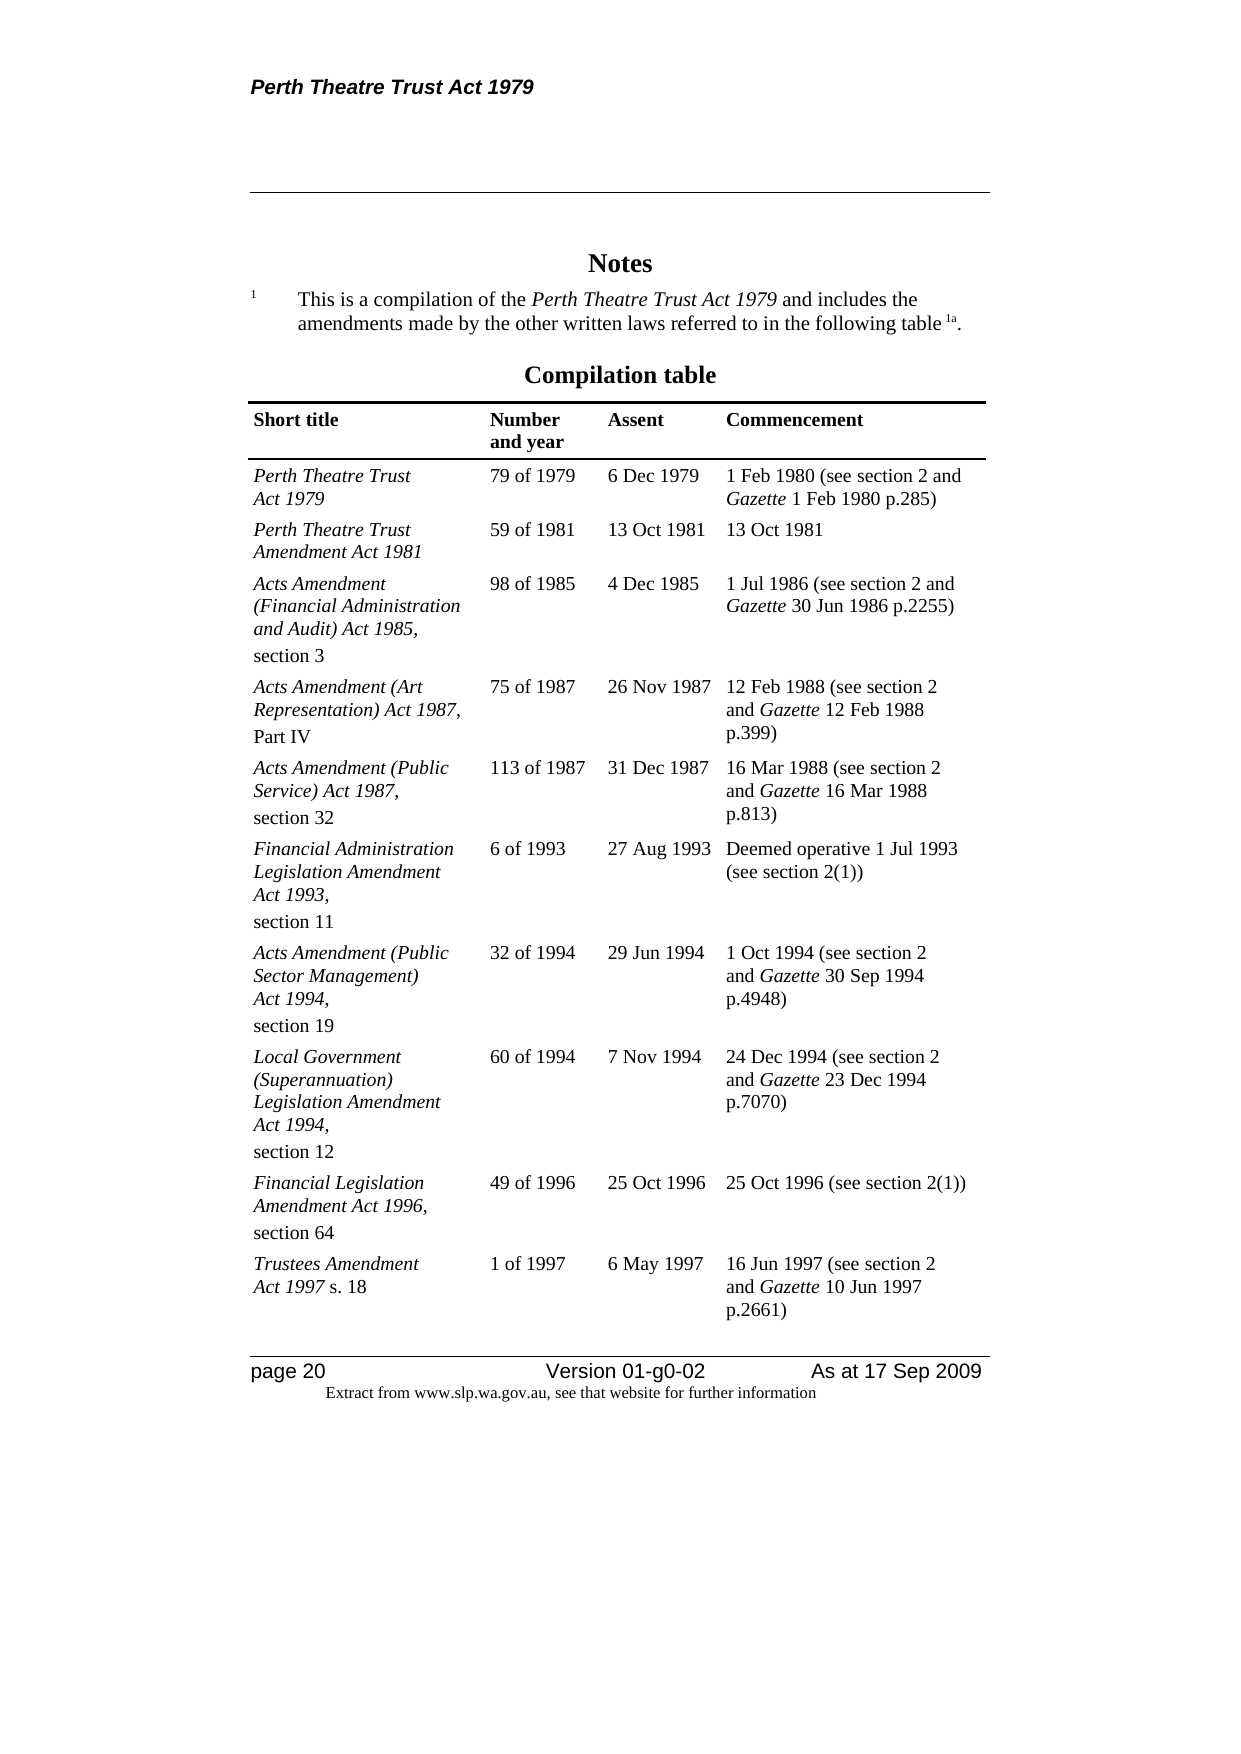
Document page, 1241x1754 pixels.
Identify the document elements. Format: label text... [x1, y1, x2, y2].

table_cell Financial Legislation Amendment Act 1996, section 64 [248, 1167, 484, 1248]
table_cell 60 of 1994 [484, 1041, 602, 1167]
table_header Number and year [484, 404, 602, 457]
table_cell 6 of 1993 [484, 833, 602, 937]
table_cell 29 Jun 1994 [602, 937, 720, 1041]
table_cell Perth Theatre Trust Act 1979 [248, 460, 484, 513]
table_cell 113 of 1987 [484, 752, 602, 833]
table_cell Perth Theatre Trust Amendment Act 1981 [248, 514, 484, 567]
table_cell Acts Amendment (Public Sector Management) Act 1994, section 19 [248, 937, 484, 1041]
table_cell 6 May 1997 [602, 1248, 720, 1325]
subtitle Compilation table [250, 360, 990, 389]
table_cell 13 Oct 1981 [602, 514, 720, 567]
table_cell 98 of 1985 [484, 568, 602, 671]
table_cell 4 Dec 1985 [602, 568, 720, 671]
table_cell 16 Mar 1988 (see section 2 and Gazette 16 Mar 1988 p.813) [720, 752, 986, 833]
table_cell 16 Jun 1997 (see section 2 and Gazette 10 Jun 1997 p.2661) [720, 1248, 986, 1325]
text 1 This is a compilation of the Perth Theatre Trust Act 1979 and includes the amendments made by the other written laws referred to in the following table 1a. [250, 287, 990, 335]
table_cell Financial Administration Legislation Amendment Act 1993, section 11 [248, 833, 484, 937]
table_cell 26 Nov 1987 [602, 671, 720, 752]
table_cell 12 Feb 1988 (see section 2 and Gazette 12 Feb 1988 p.399) [720, 671, 986, 752]
subtitle Notes [250, 247, 990, 279]
table_cell Acts Amendment (Public Service) Act 1987, section 32 [248, 752, 484, 833]
table_cell 1 Feb 1980 (see section 2 and Gazette 1 Feb 1980 p.285) [720, 460, 986, 513]
table_header Assent [602, 404, 720, 457]
table_cell 6 Dec 1979 [602, 460, 720, 513]
table_cell 79 of 1979 [484, 460, 602, 513]
table_cell 25 Oct 1996 (see section 2(1)) [720, 1167, 986, 1248]
table_cell 32 of 1994 [484, 937, 602, 1041]
table_cell 49 of 1996 [484, 1167, 602, 1248]
table_cell Acts Amendment (Financial Administration and Audit) Act 1985, section 3 [248, 568, 484, 671]
table_cell 31 Dec 1987 [602, 752, 720, 833]
table_cell Acts Amendment (Art Representation) Act 1987, Part IV [248, 671, 484, 752]
table_header Short title [248, 404, 484, 457]
table_cell 1 Oct 1994 (see section 2 and Gazette 30 Sep 1994 p.4948) [720, 937, 986, 1041]
table_cell 25 Oct 1996 [602, 1167, 720, 1248]
table_cell 27 Aug 1993 [602, 833, 720, 937]
table_cell Local Government (Superannuation) Legislation Amendment Act 1994, section 12 [248, 1041, 484, 1167]
table_cell Deemed operative 1 Jul 1993 (see section 2(1)) [720, 833, 986, 937]
table_cell 13 Oct 1981 [720, 514, 986, 567]
table_cell 1 of 1997 [484, 1248, 602, 1325]
table_cell 1 Jul 1986 (see section 2 and Gazette 30 Jun 1986 p.2255) [720, 568, 986, 671]
table_cell 24 Dec 1994 (see section 2 and Gazette 23 Dec 1994 p.7070) [720, 1041, 986, 1167]
table_cell 75 of 1987 [484, 671, 602, 752]
table_cell Trustees Amendment Act 1997 s. 18 [248, 1248, 484, 1325]
table_cell 59 of 1981 [484, 514, 602, 567]
table_header Commencement [720, 404, 986, 457]
table_cell 7 Nov 1994 [602, 1041, 720, 1167]
